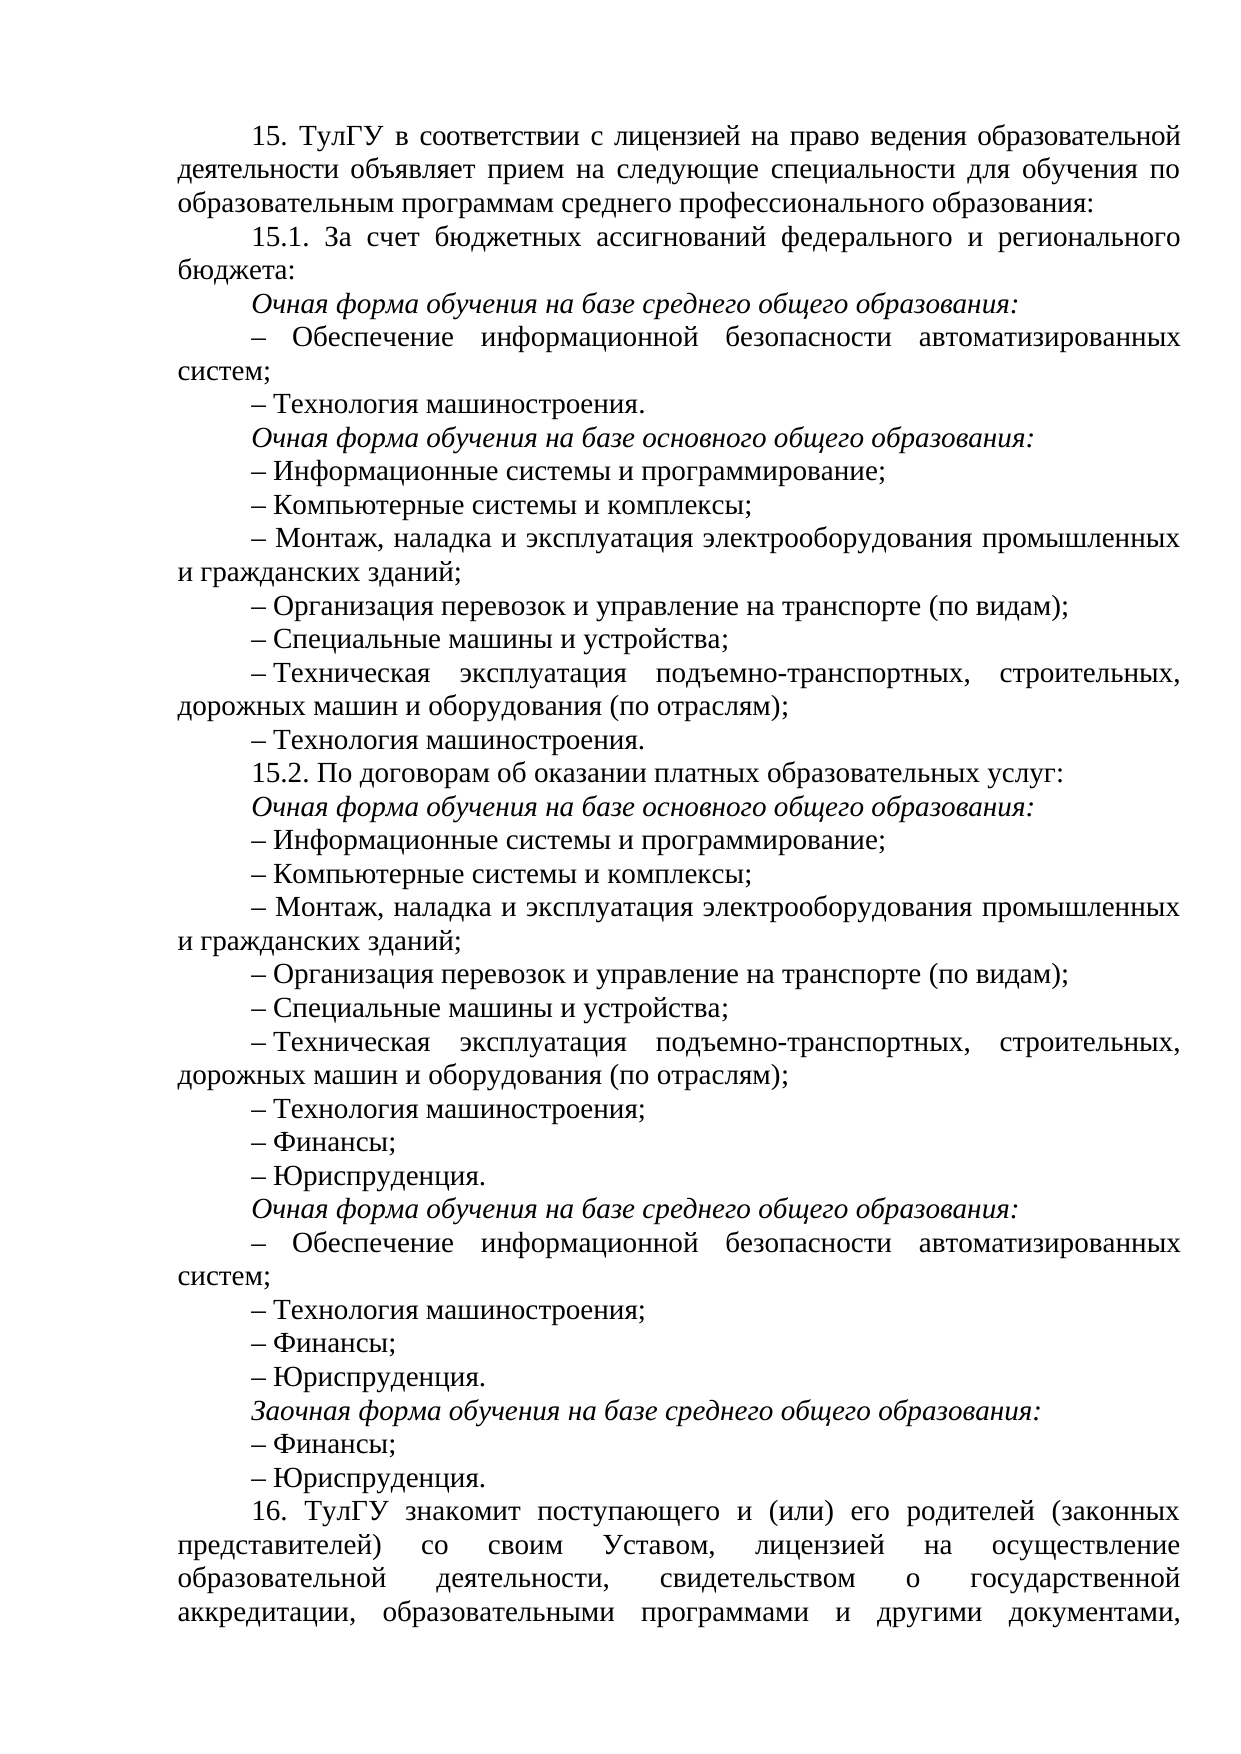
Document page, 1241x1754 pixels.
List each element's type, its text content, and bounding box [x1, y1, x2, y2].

text – Финансы; [177, 1326, 1181, 1359]
text – Технология машиностроения. [177, 386, 1181, 420]
text Очная форма обучения на базе среднего общего образования: [177, 286, 1181, 319]
text – Обеспечение информационной безопасности автоматизированных систем; [177, 319, 1181, 386]
text – Юриспруденция. [177, 1158, 1181, 1191]
text – Финансы; [177, 1426, 1181, 1460]
text Очная форма обучения на базе основного общего образования: [177, 420, 1181, 453]
text – Компьютерные системы и комплексы; [177, 856, 1181, 889]
text – Информационные системы и программирование; [177, 453, 1181, 487]
text Очная форма обучения на базе основного общего образования: [177, 789, 1181, 822]
text – Информационные системы и программирование; [177, 822, 1181, 856]
text – Технология машиностроения. [177, 722, 1181, 755]
text 15. ТулГУ в соответствии с лицензией на право ведения образовательной деятельности объявляет прием на следующие специальности для обучения по образовательным программам среднего профессионального образования: [177, 118, 1181, 219]
text 15.2. По договорам об оказании платных образовательных услуг: [177, 755, 1181, 789]
text 15.1. За счет бюджетных ассигнований федерального и регионального бюджета: [177, 219, 1181, 286]
text – Юриспруденция. [177, 1460, 1181, 1493]
text – Монтаж, наладка и эксплуатация электрооборудования промышленных и гражданских зданий; [177, 521, 1181, 588]
text – Организация перевозок и управление на транспорте (по видам); [177, 957, 1181, 990]
text – Организация перевозок и управление на транспорте (по видам); [177, 588, 1181, 621]
text – Монтаж, наладка и эксплуатация электрооборудования промышленных и гражданских зданий; [177, 889, 1181, 957]
text – Обеспечение информационной безопасности автоматизированных систем; [177, 1225, 1181, 1292]
text Очная форма обучения на базе среднего общего образования: [177, 1191, 1181, 1225]
text – Финансы; [177, 1124, 1181, 1158]
text – Технология машиностроения; [177, 1292, 1181, 1326]
text – Техническая эксплуатация подъемно-транспортных, строительных, дорожных машин и оборудования (по отраслям); [177, 1024, 1181, 1091]
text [177, 1493, 1181, 1627]
text – Специальные машины и устройства; [177, 621, 1181, 655]
text – Компьютерные системы и комплексы; [177, 487, 1181, 521]
text – Технология машиностроения; [177, 1091, 1181, 1124]
text – Техническая эксплуатация подъемно-транспортных, строительных, дорожных машин и оборудования (по отраслям); [177, 655, 1181, 722]
text – Юриспруденция. [177, 1359, 1181, 1393]
text Заочная форма обучения на базе среднего общего образования: [177, 1393, 1181, 1426]
text – Специальные машины и устройства; [177, 990, 1181, 1024]
